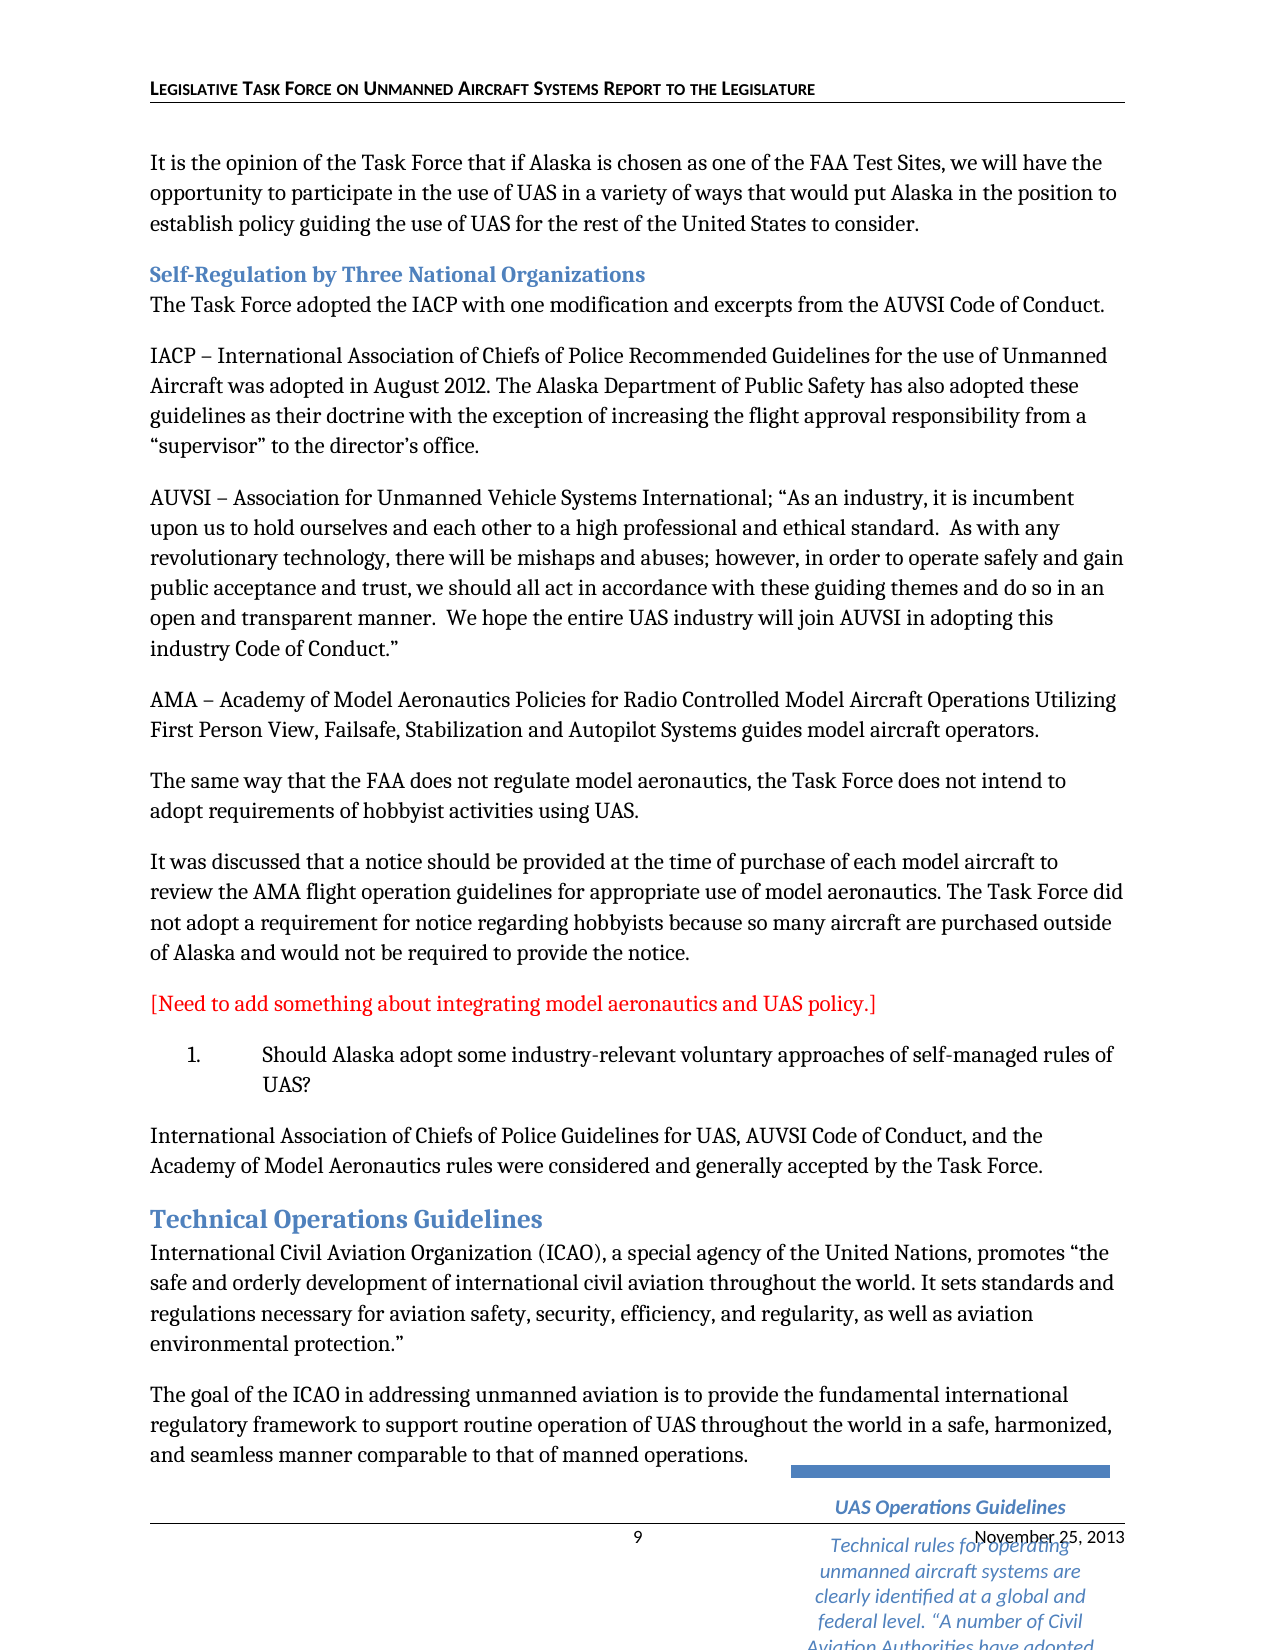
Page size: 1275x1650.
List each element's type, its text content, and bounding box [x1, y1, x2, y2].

text The same way that the FAA does not regulate model aeronautics, the Task Force does not intend to adopt requirements of hobbyist activities using UAS. [150, 768, 1125, 824]
subtitle Self-Regulation by Three National Organizations [150, 261, 1125, 288]
text AMA – Academy of Model Aeronautics Policies for Radio Controlled Model Aircraft Operations Utilizing First Person View, Failsafe, Stabilization and Autopilot Systems guides model aircraft operators. [150, 686, 1125, 743]
list Should Alaska adopt some industry-relevant voluntary approaches of self-managed rules of UAS? [187, 1042, 1125, 1098]
subtitle Technical Operations Guidelines [150, 1204, 1125, 1235]
text IACP – International Association of Chiefs of Police Recommended Guidelines for the use of Unmanned Aircraft was adopted in August 2012. The Alaska Department of Public Safety has also adopted these guidelines as their doctrine with the exception of increasing the flight approval responsibility from a “supervisor” to the director’s office. [150, 343, 1125, 460]
text AUVSI – Association for Unmanned Vehicle Systems International; “As an industry, it is incumbent upon us to hold ourselves and each other to a high professional and ethical standard. As with any revolutionary technology, there will be mishaps and abuses; however, in order to operate safely and gain public acceptance and trust, we should all act in accordance with these guiding themes and do so in an open and transparent manner. We hope the entire UAS industry will join AUVSI in adopting this industry Code of Conduct.” [150, 484, 1125, 662]
text International Association of Chiefs of Police Guidelines for UAS, AUVSI Code of Conduct, and the Academy of Model Aeronautics rules were considered and generally accepted by the Task Force. [150, 1123, 1125, 1179]
text [Need to add something about integrating model aeronautics and UAS policy.] [150, 991, 1125, 1017]
text It is the opinion of the Task Force that if Alaska is chosen as one of the FAA Test Sites, we will have the opportunity to participate in the use of UAS in a variety of ways that would put Alaska in the position to establish policy guiding the use of UAS for the rest of the United States to consider. [150, 150, 1125, 237]
text The goal of the ICAO in addressing unmanned aviation is to provide the fundamental international regulatory framework to support routine operation of UAS throughout the world in a safe, harmonized, and seamless manner comparable to that of manned operations. [150, 1382, 1125, 1468]
text The Task Force adopted the IACP with one modification and excerpts from the AUVSI Code of Conduct. [150, 292, 1125, 318]
text It was discussed that a notice should be provided at the time of purchase of each model aircraft to review the AMA flight operation guidelines for appropriate use of model aeronautics. The Task Force did not adopt a requirement for notice regarding hobbyists because so many aircraft are purchased outside of Alaska and would not be required to provide the notice. [150, 849, 1125, 966]
text International Civil Aviation Organization (ICAO), a special agency of the United Nations, promotes “the safe and orderly development of international civil aviation throughout the world. It sets standards and regulations necessary for aviation safety, security, efficiency, and regularity, as well as aviation environmental protection.” [150, 1240, 1125, 1357]
